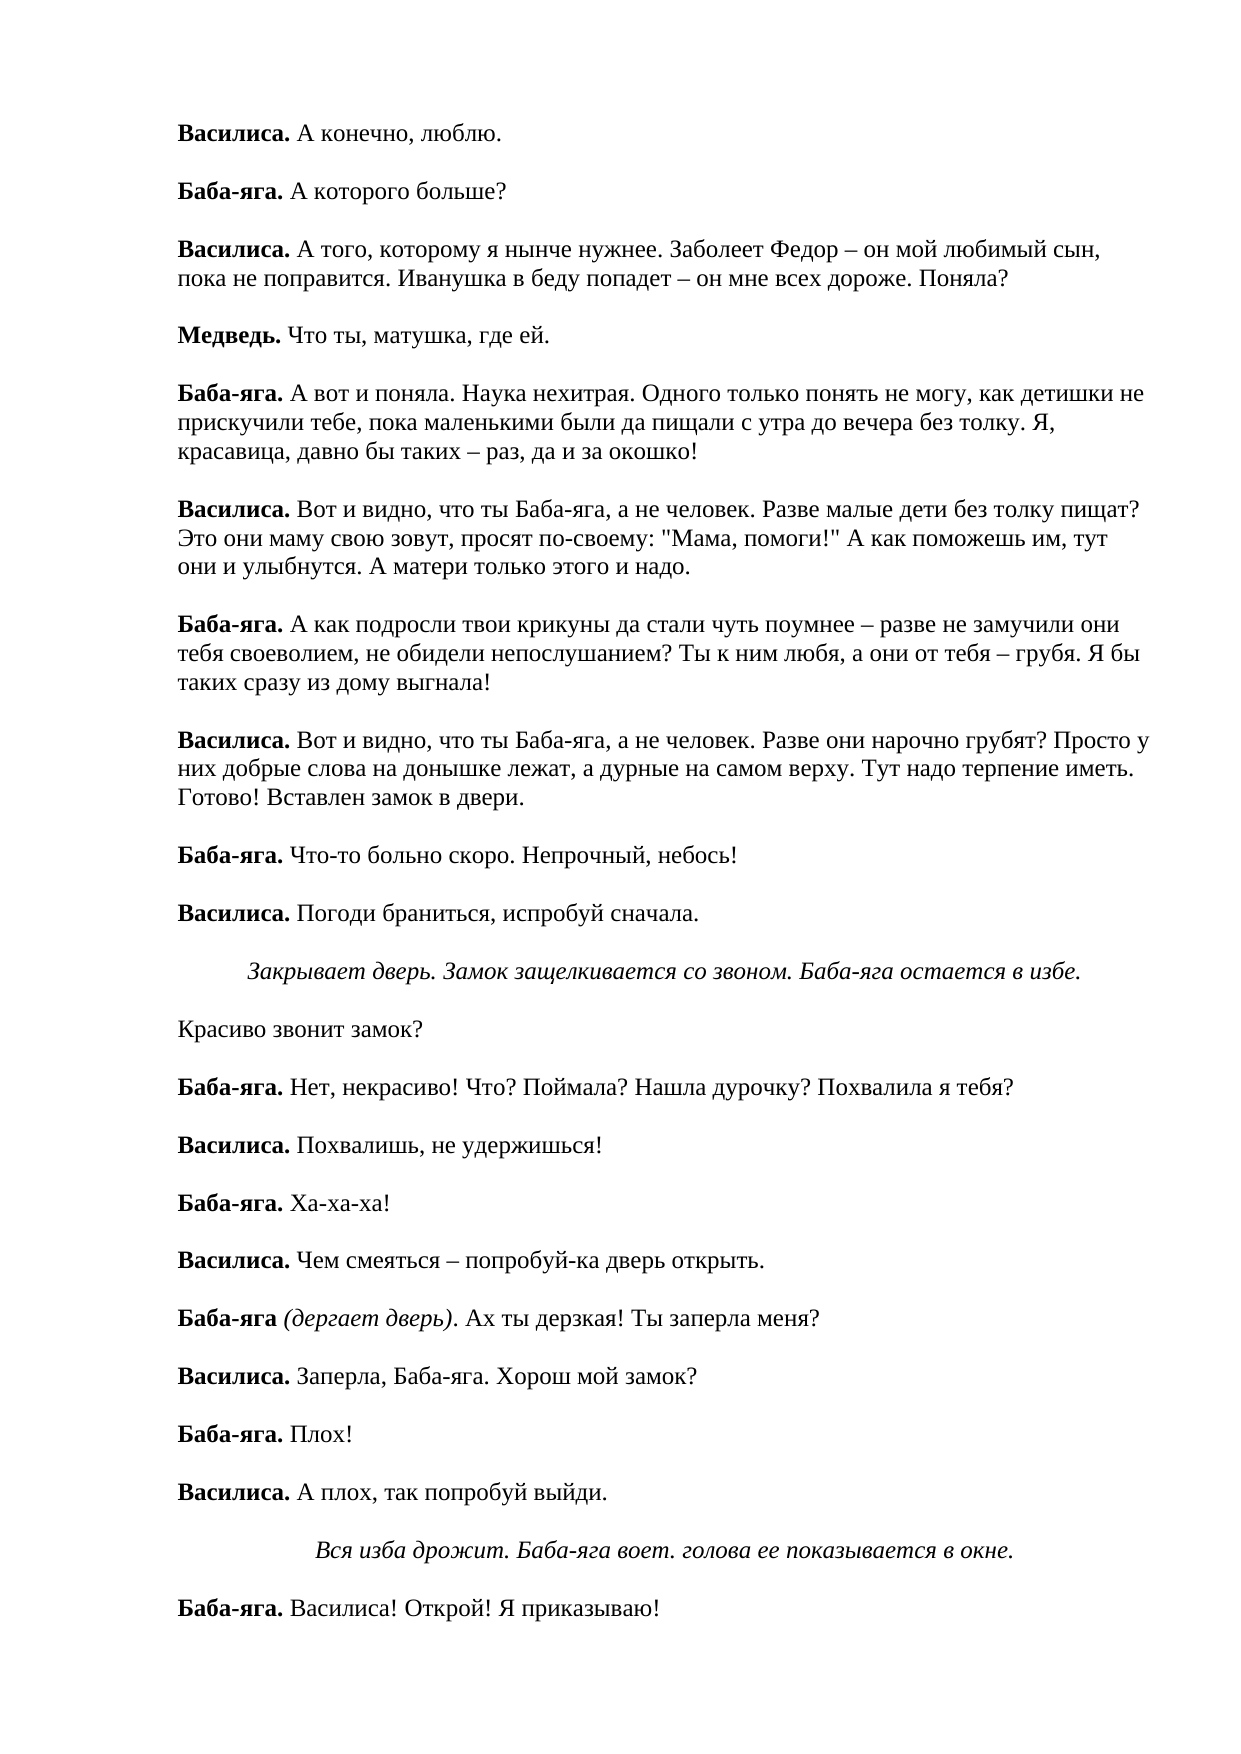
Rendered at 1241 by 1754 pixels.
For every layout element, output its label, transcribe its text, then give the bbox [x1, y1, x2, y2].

text Красиво звонит замок? [177, 1014, 1152, 1043]
text Закрывает дверь. Замок защелкивается со звоном. Баба-яга остается в избе. [177, 956, 1152, 985]
text Баба-яга. Василиса! Открой! Я приказываю! [177, 1593, 1152, 1622]
text Баба-яга. Плох! [177, 1419, 1152, 1448]
text Баба-яга. А вот и поняла. Наука нехитрая. Одного только понять не могу, как детишки не прискучили тебе, пока маленькими были да пищали с утра до вечера без толку. Я, красавица, давно бы таких – раз, да и за окошко! [177, 378, 1152, 465]
text Василиса. Вот и видно, что ты Баба-яга, а не человек. Разве они нарочно грубят? Просто у них добрые слова на донышке лежат, а дурные на самом верху. Тут надо терпение иметь. Готово! Вставлен замок в двери. [177, 725, 1152, 811]
text Баба-яга. Что-то больно скоро. Непрочный, небось! [177, 840, 1152, 869]
text Василиса. Вот и видно, что ты Баба-яга, а не человек. Разве малые дети без толку пищат? Это они маму свою зовут, просят по-своему: "Мама, помоги!" А как поможешь им, тут они и улыбнутся. А матери только этого и надо. [177, 494, 1152, 580]
text Баба-яга. Нет, некрасиво! Что? Поймала? Нашла дурочку? Похвалила я тебя? [177, 1072, 1152, 1101]
text Вся изба дрожит. Баба-яга воет. голова ее показывается в окне. [177, 1535, 1152, 1564]
text Василиса. Заперла, Баба-яга. Хорош мой замок? [177, 1361, 1152, 1390]
text Василиса. А конечно, люблю. [177, 118, 1152, 147]
text Василиса. А плох, так попробуй выйди. [177, 1477, 1152, 1506]
text Василиса. Погоди браниться, испробуй сначала. [177, 898, 1152, 927]
text Василиса. Похвалишь, не удержишься! [177, 1130, 1152, 1158]
text Баба-яга. Ха-ха-ха! [177, 1188, 1152, 1216]
text Василиса. Чем смеяться – попробуй-ка дверь открыть. [177, 1246, 1152, 1274]
text Баба-яга (дергает дверь). Ах ты дерзкая! Ты заперла меня? [177, 1303, 1152, 1332]
text Баба-яга. А как подросли твои крикуны да стали чуть поумнее – разве не замучили они тебя своеволием, не обидели непослушанием? Ты к ним любя, а они от тебя – грубя. Я бы таких сразу из дому выгнала! [177, 609, 1152, 696]
text Медведь. Что ты, матушка, где ей. [177, 321, 1152, 349]
text Баба-яга. А которого больше? [177, 176, 1152, 205]
text Василиса. А того, которому я нынче нужнее. Заболеет Федор – он мой любимый сын, пока не поправится. Иванушка в беду попадет – он мне всех дороже. Поняла? [177, 234, 1152, 291]
